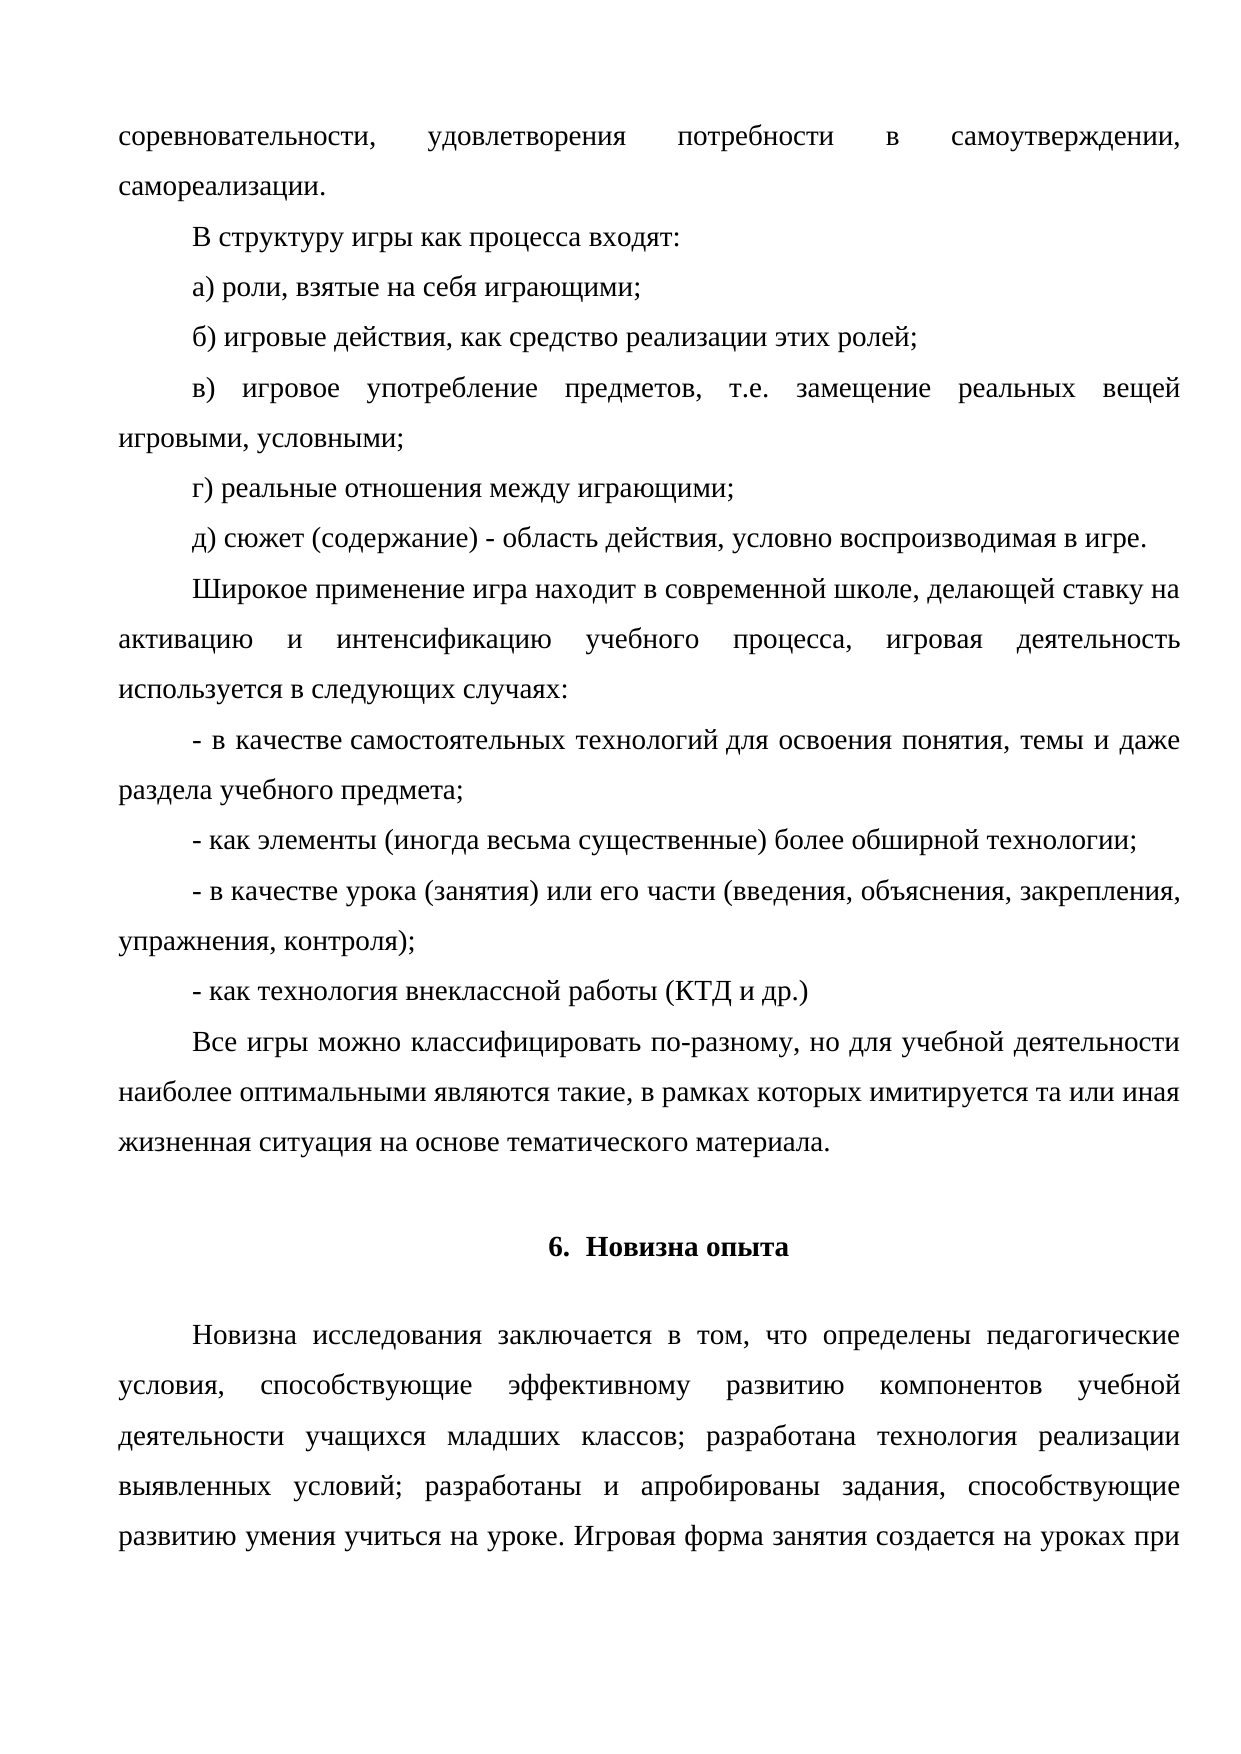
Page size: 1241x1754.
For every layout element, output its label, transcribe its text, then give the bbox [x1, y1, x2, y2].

text Все игры можно классифицировать по-разному, но для учебной деятельности наиболее оптимальными являются такие, в рамках которых имитируется та или иная жизненная ситуация на основе тематического материала. [118, 1024, 1181, 1158]
text - как элементы (иногда весьма существенные) более обширной технологии; [118, 822, 1181, 856]
list Новизна опыта [156, 1229, 1181, 1263]
text - в качестве урока (занятия) или его части (введения, объяснения, закрепления, упражнения, контроля); [118, 873, 1181, 957]
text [118, 118, 1181, 202]
text а) роли, взятые на себя играющими; [118, 269, 1181, 303]
text В структуру игры как процесса входят: [118, 219, 1181, 252]
text - в качестве самостоятельных технологий для освоения понятия, темы и даже раздела учебного предмета; [118, 722, 1181, 806]
text Широкое применение игра находит в современной школе, делающей ставку на активацию и интенсификацию учебного процесса, игровая деятельность используется в следующих случаях: [118, 571, 1181, 705]
text в) игровое употребление предметов, т.е. замещение реальных вещей игровыми, условными; [118, 370, 1181, 453]
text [118, 1317, 1181, 1552]
text - как технология внеклассной работы (КТД и др.) [118, 973, 1181, 1007]
text б) игровые действия, как средство реализации этих ролей; [118, 319, 1181, 353]
text д) сюжет (содержание) - область действия, условно воспроизводимая в игре. [118, 521, 1181, 554]
text г) реальные отношения между играющими; [118, 470, 1181, 504]
